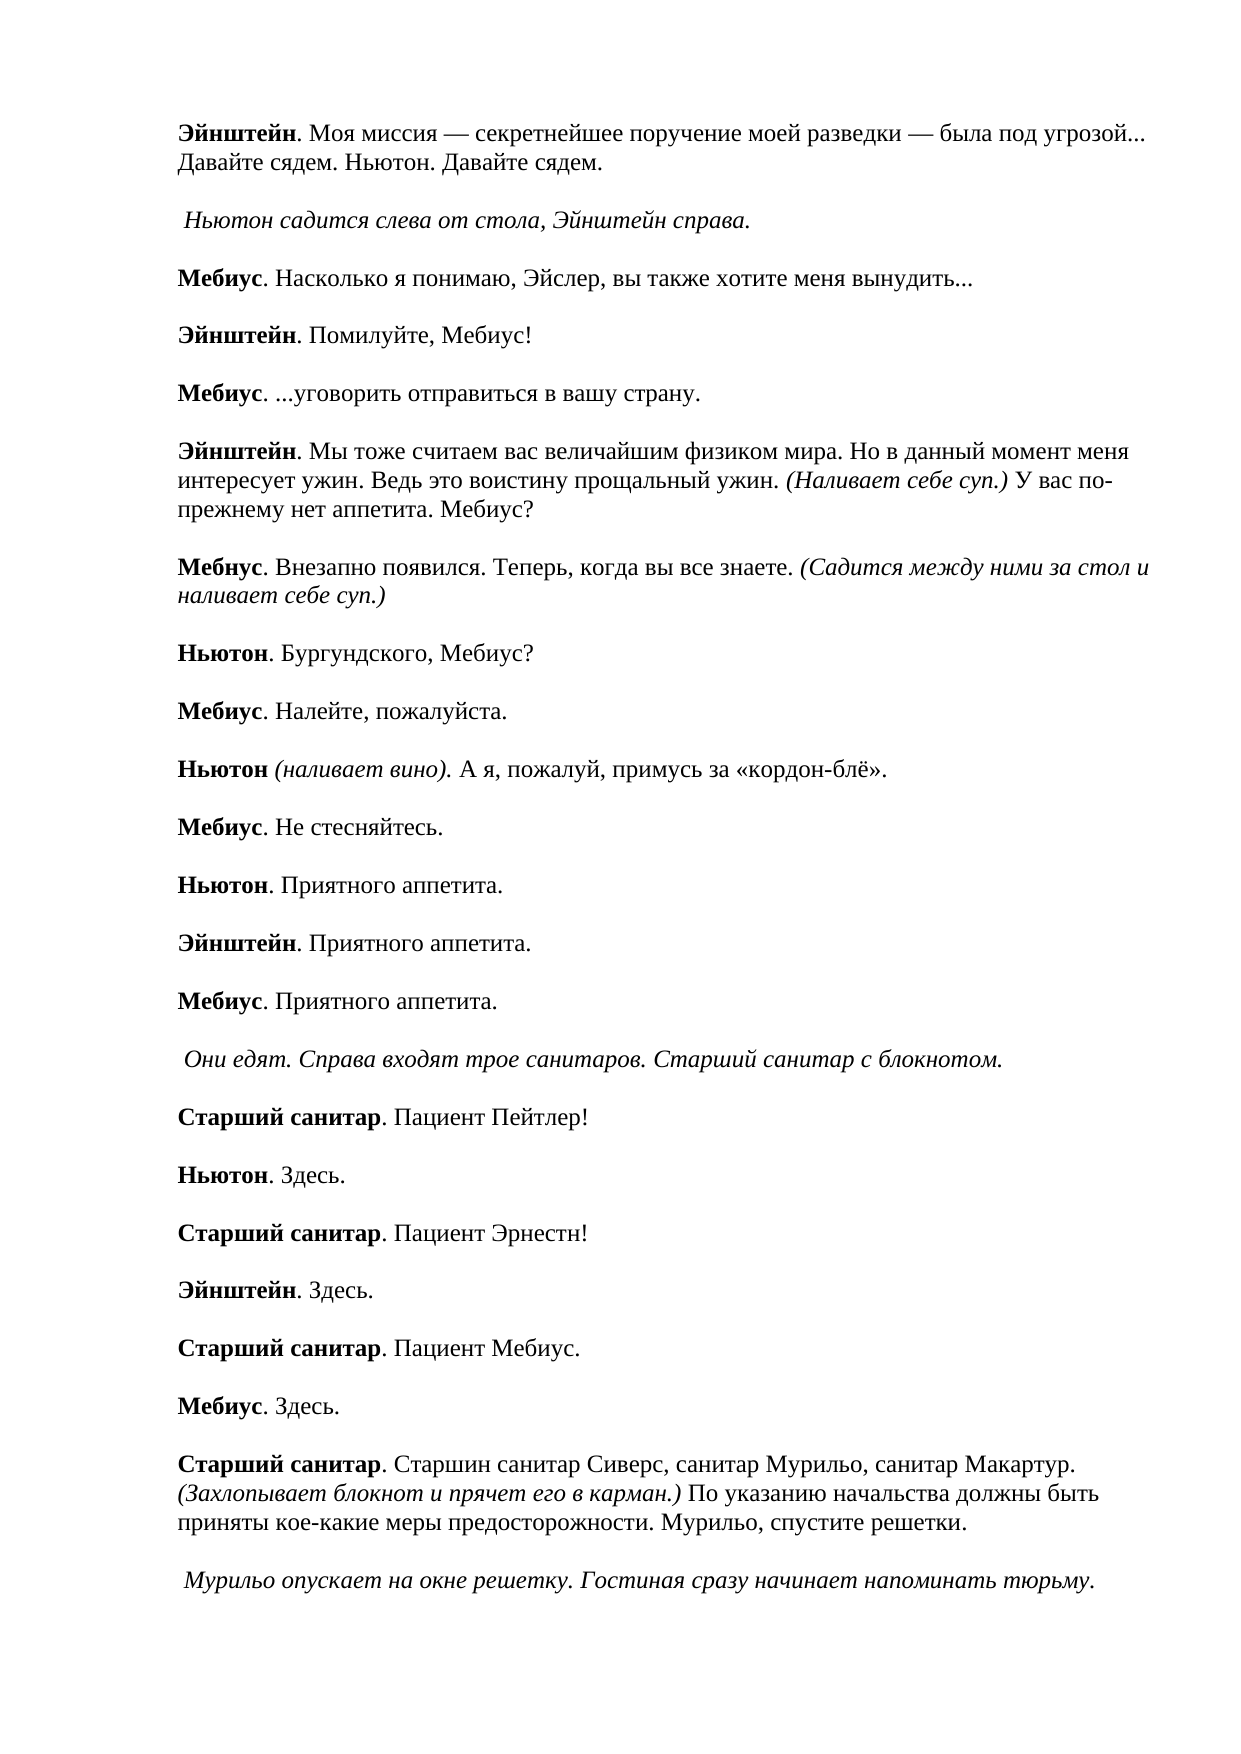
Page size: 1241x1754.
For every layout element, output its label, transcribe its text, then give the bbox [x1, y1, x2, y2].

text Ньютон. Приятного аппетита. [177, 870, 1152, 899]
text Мурильо опускает на окне решетку. Гостиная сразу начинает напоминать тюрьму. [177, 1565, 1152, 1593]
text Ньютон садится слева от стола, Эйнштейн справа. [177, 205, 1152, 233]
text Старший санитар. Пациент Эрнестн! [177, 1218, 1152, 1246]
text Старший санитар. Старшин санитар Сиверс, санитар Мурильо, санитар Макартур. (Захлопывает блокнот и прячет его в карман.) По указанию начальства должны быть приняты кое-какие меры предосторожности. Мурильо, спустите решетки. [177, 1449, 1152, 1536]
text Ньютон. Здесь. [177, 1160, 1152, 1188]
text Эйнштейн. Приятного аппетита. [177, 928, 1152, 957]
text Эйнштейн. Помилуйте, Мебиус! [177, 321, 1152, 349]
text Эйнштейн. Здесь. [177, 1276, 1152, 1304]
text Мебиус. Насколько я понимаю, Эйслер, вы также хотите меня вынудить... [177, 263, 1152, 291]
text Эйнштейн. Моя миссия — секретнейшее поручение моей разведки — была под угрозой... Давайте сядем. Ньютон. Давайте сядем. [177, 118, 1152, 176]
text Эйнштейн. Мы тоже считаем вас величайшим физиком мира. Но в данный момент меня интересует ужин. Ведь это воистину прощальный ужин. (Наливает себе суп.) У вас по-прежнему нет аппетита. Мебиус? [177, 436, 1152, 523]
text Старший санитар. Пациент Пейтлер! [177, 1102, 1152, 1131]
text Мебиус. Налейте, пожалуйста. [177, 696, 1152, 725]
text Ньютон (наливает вино). А я, пожалуй, примусь за «кордон-блё». [177, 754, 1152, 783]
text Ньютон. Бургундского, Мебиус? [177, 638, 1152, 667]
text Мебиус. ...уговорить отправиться в вашу страну. [177, 378, 1152, 407]
text Они едят. Справа входят трое санитаров. Старший санитар с блокнотом. [177, 1044, 1152, 1073]
text Мебиус. Приятного аппетита. [177, 986, 1152, 1015]
text Мебиус. Здесь. [177, 1391, 1152, 1420]
text Мебнус. Внезапно появился. Теперь, когда вы все знаете. (Садится между ними за стол и наливает себе суп.) [177, 552, 1152, 609]
text Мебиус. Не стесняйтесь. [177, 812, 1152, 841]
text Старший санитар. Пациент Мебиус. [177, 1333, 1152, 1362]
